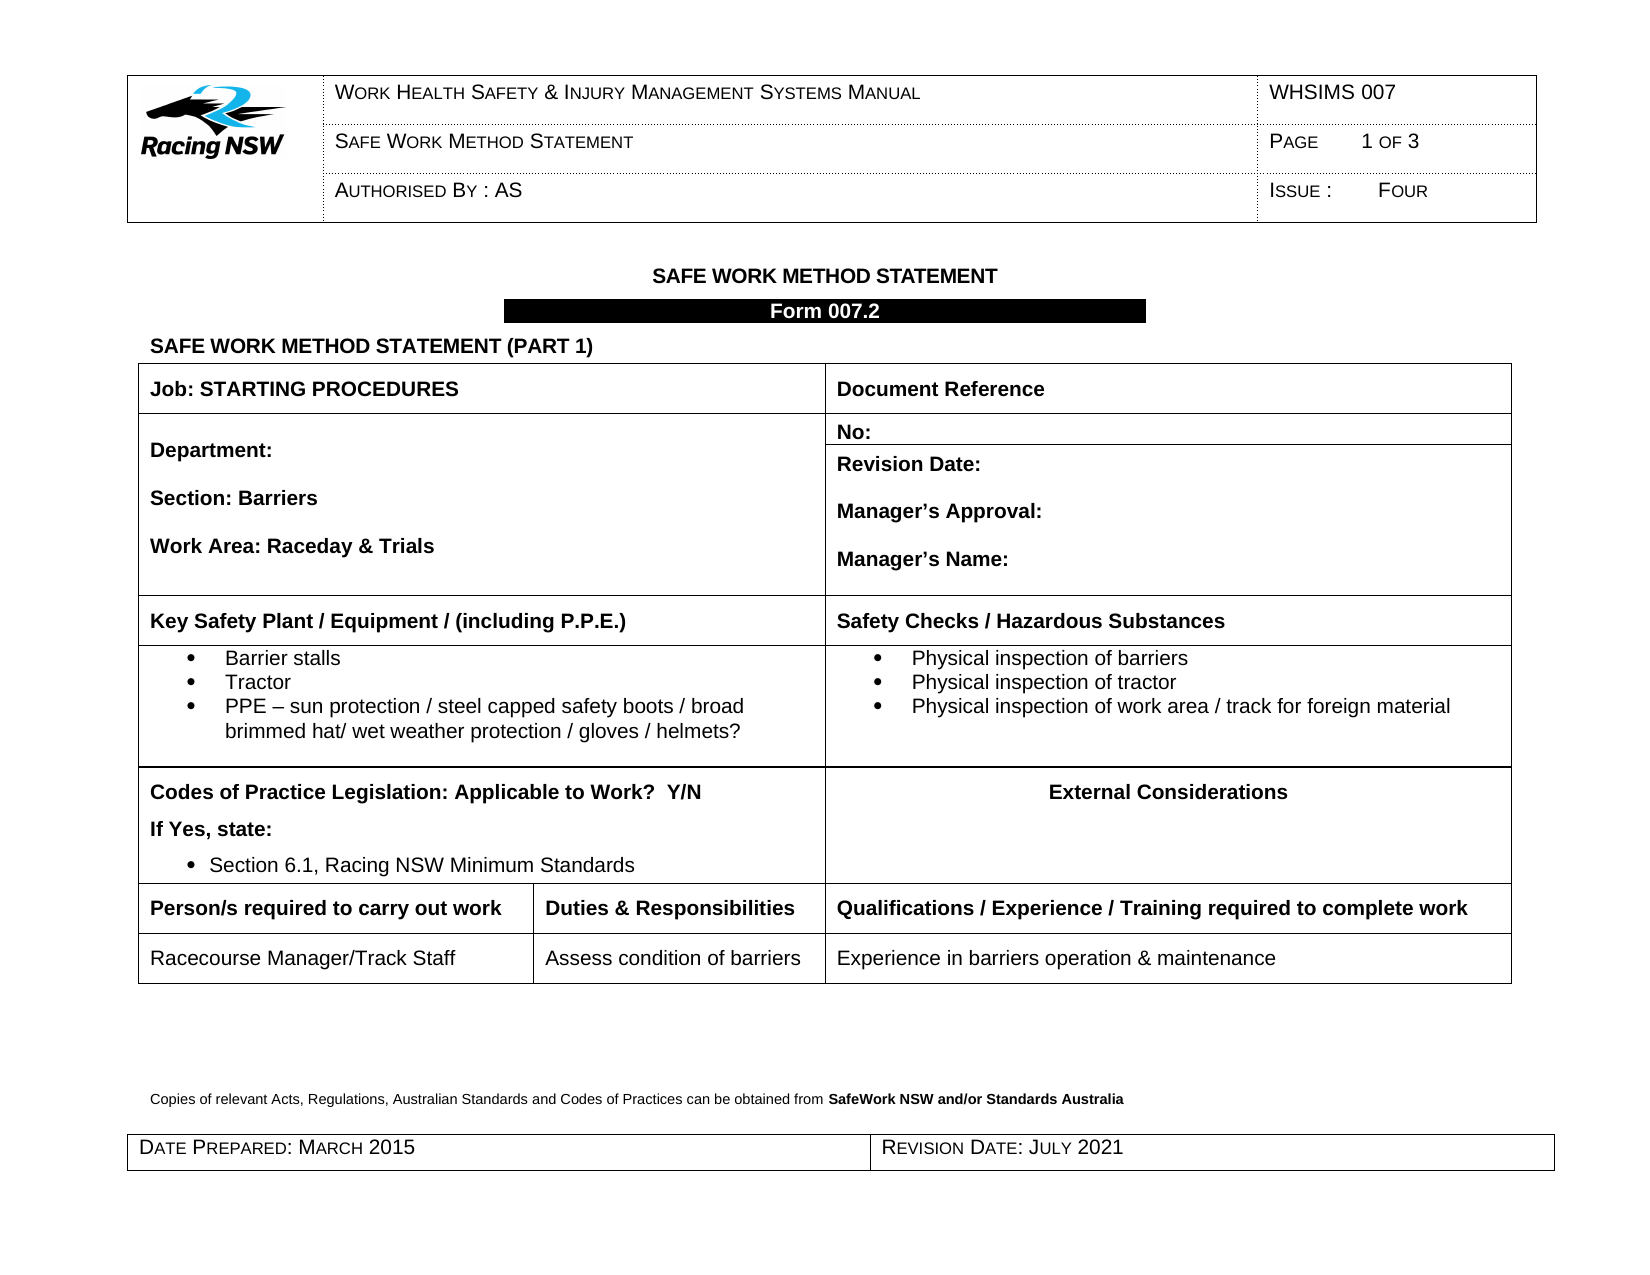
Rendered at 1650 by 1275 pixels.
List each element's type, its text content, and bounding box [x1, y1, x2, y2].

table_header Document Reference [826, 364, 1511, 413]
text Safe Work Method Statement [150, 264, 1500, 288]
table_cell Barrier stalls Tractor PPE – sun protection / steel capped safety boots / broad brimmed hat/ wet weather protection / gloves / helmets? [139, 646, 825, 766]
table_cell Experience in barriers operation & maintenance [826, 934, 1511, 983]
table_cell Duties & Responsibilities [534, 884, 825, 933]
text Form 007.2 [504, 299, 1146, 323]
table_cell Assess condition of barriers [534, 934, 825, 983]
table_cell No: [826, 414, 1511, 444]
table_cell External Considerations [826, 768, 1511, 883]
table_cell Person/s required to carry out work [139, 884, 533, 933]
table_cell Qualifications / Experience / Training required to complete work [826, 884, 1511, 933]
table_cell Department: Section: Barriers Work Area: Raceday & Trials [139, 414, 825, 595]
table_header Job: STARTING PROCEDURES [139, 364, 825, 413]
text Safe Work Method Statement (Part 1) [150, 334, 1500, 358]
table_cell Codes of Practice Legislation: Applicable to Work? Y/N If Yes, state: Section 6.1, Racing NSW Minimum Standards [139, 768, 825, 883]
table_cell Racecourse Manager/Track Staff [139, 934, 533, 983]
table_cell Safety Checks / Hazardous Substances [826, 596, 1511, 645]
table_cell Key Safety Plant / Equipment / (including P.P.E.) [139, 596, 825, 645]
table_cell Physical inspection of barriers Physical inspection of tractor Physical inspection of work area / track for foreign material [826, 646, 1511, 766]
table_cell Revision Date: Manager’s Approval: Manager’s Name: [826, 445, 1511, 595]
picture [141, 85, 286, 159]
